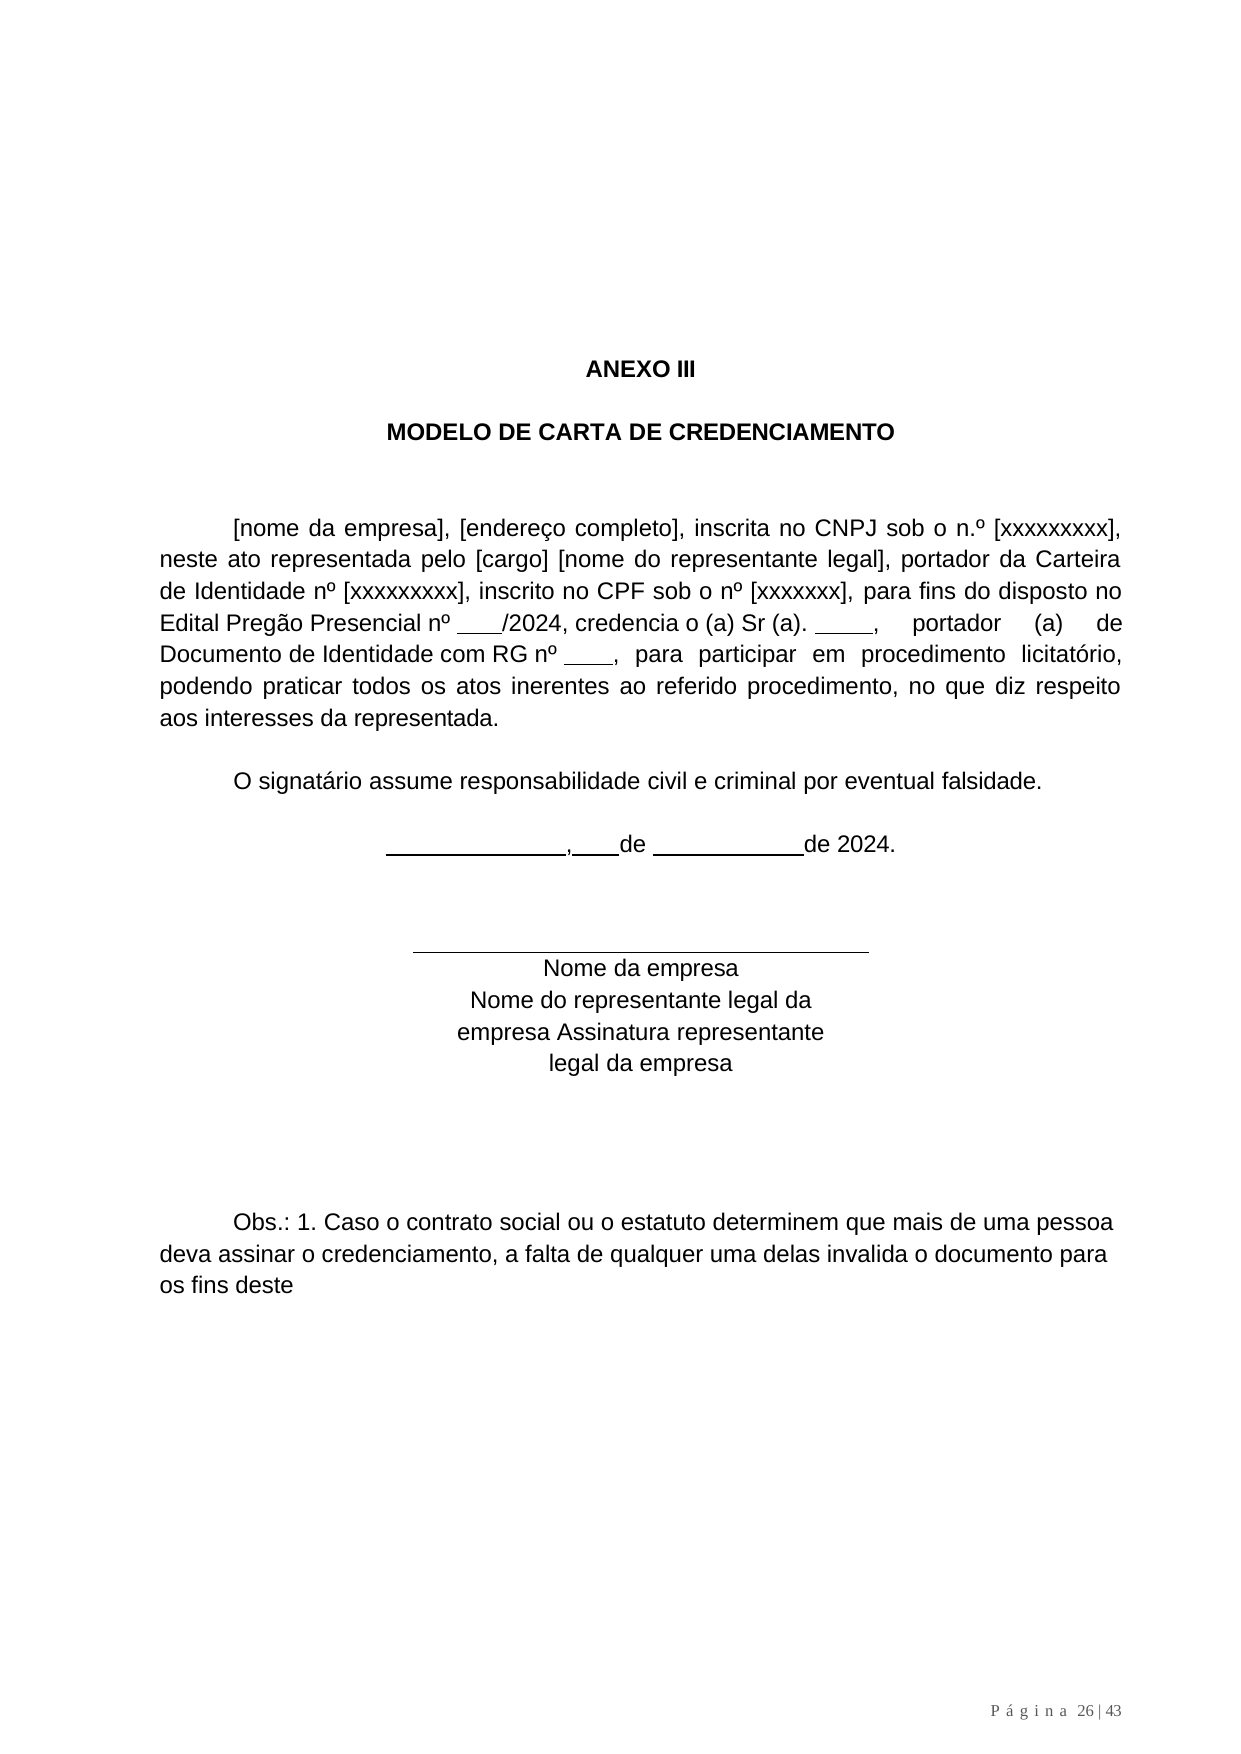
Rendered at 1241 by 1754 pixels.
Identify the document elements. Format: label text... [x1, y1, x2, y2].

text MODELO DE CARTA DE CREDENCIAMENTO [299, 418, 983, 446]
subtitle ANEXO III [299, 355, 983, 383]
text , de de 2024. [135, 830, 1146, 858]
text O signatário assume responsabilidade civil e criminal por eventual falsidade. [233, 767, 1146, 795]
text Nome da empresa [299, 954, 983, 982]
text Nome do representante legal da empresa Assinatura representante legal da empresa [439, 986, 842, 1077]
text [nome da empresa], [endereço completo], inscrita no CNPJ sob o n.º [xxxxxxxxx], neste ato representada pelo [cargo] [nome do representante legal], portador da Carteira de Identidade nº [xxxxxxxxx], inscrito no CPF sob o nº [xxxxxxx], para fins do disposto no Edital Pregão Presencial nº /2024, credencia o (a) Sr (a). , portador (a) de Documento de Identidade com RG nº , para participar em procedimento licitatório, podendo praticar todos os atos inerentes ao referido procedimento, no que diz respeito aos interesses da representada. [159, 513, 1122, 731]
text Obs.: 1. Caso o contrato social ou o estatuto determinem que mais de uma pessoa deva assinar o credenciamento, a falta de qualquer uma delas invalida o documento para os fins deste [159, 1208, 1122, 1299]
